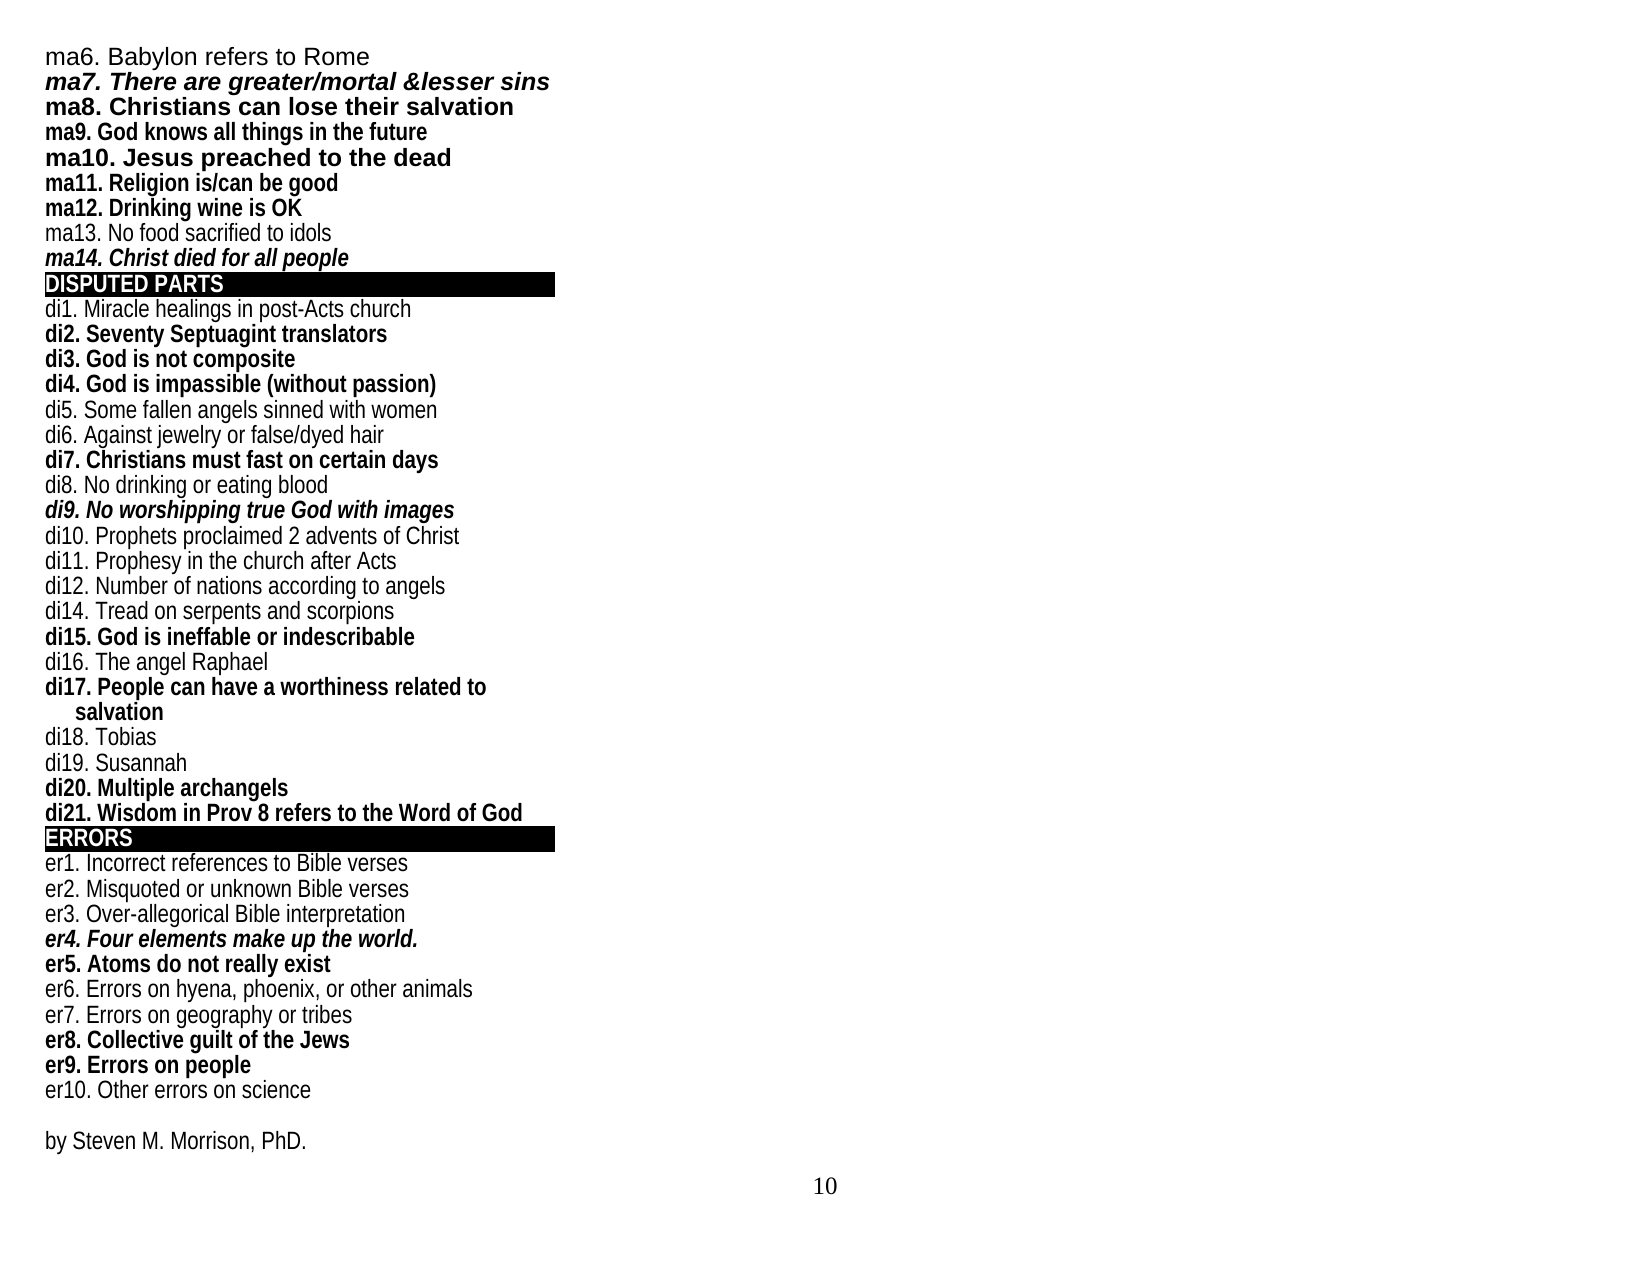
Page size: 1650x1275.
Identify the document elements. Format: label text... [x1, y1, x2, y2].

text er4. Four elements make up the world. [45, 927, 555, 952]
text by Steven M. Morrison, PhD. [45, 1129, 555, 1154]
text di2. Seventy Septuagint translators [45, 322, 555, 347]
text di16. The angel Raphael [45, 650, 555, 675]
text di19. Susannah [45, 751, 555, 776]
text di5. Some fallen angels sinned with women [45, 398, 555, 423]
text di17. People can have a worthiness related to salvation [45, 675, 555, 726]
text ma13. No food sacrified to idols [45, 221, 555, 247]
text ma14. Christ died for all people [45, 247, 555, 272]
text di8. No drinking or eating blood [45, 473, 555, 499]
text di12. Number of nations according to angels [45, 574, 555, 599]
text di4. God is impassible (without passion) [45, 373, 555, 398]
text di18. Tobias [45, 726, 555, 751]
text ma10. Jesus preached to the dead [45, 146, 555, 171]
text ma9. God knows all things in the future [45, 121, 555, 146]
text di7. Christians must fast on certain days [45, 448, 555, 473]
text di14. Tread on serpents and scorpions [45, 599, 555, 625]
text er2. Misquoted or unknown Bible verses [45, 877, 555, 902]
text er5. Atoms do not really exist [45, 952, 555, 978]
text di1. Miracle healings in post-Acts church [45, 297, 555, 322]
text di10. Prophets proclaimed 2 advents of Christ [45, 524, 555, 549]
text er8. Collective guilt of the Jews [45, 1028, 555, 1053]
text di3. God is not composite [45, 347, 555, 373]
text er10. Other errors on science [45, 1078, 555, 1104]
text di21. Wisdom in Prov 8 refers to the Word of God [45, 801, 555, 826]
text er7. Errors on geography or tribes [45, 1003, 555, 1028]
text di20. Multiple archangels [45, 776, 555, 801]
text ma6. refers to [45, 45, 555, 70]
text ma11. Religion is/can be good [45, 171, 555, 196]
text er6. Errors on hyena, phoenix, or other animals [45, 978, 555, 1003]
text ma8. Christians can lose their salvation [45, 95, 555, 121]
text ma7. There are greater/mortal &lesser sins [45, 70, 555, 95]
text ma12. Drinking wine is OK [45, 196, 555, 221]
text er1. Incorrect references to Bible verses [45, 852, 555, 877]
text er3. Over-allegorical Bible interpretation [45, 902, 555, 927]
text ERRORS [133, 826, 555, 852]
text di6. Against jewelry or false/dyed hair [45, 423, 555, 448]
text di11. Prophesy in the church after Acts [45, 549, 555, 574]
text di9. No worshipping true God with images [45, 499, 555, 524]
text DISPUTED PARTS [224, 272, 555, 297]
text er9. Errors on people [45, 1053, 555, 1078]
text di15. God is ineffable or indescribable [45, 625, 555, 650]
